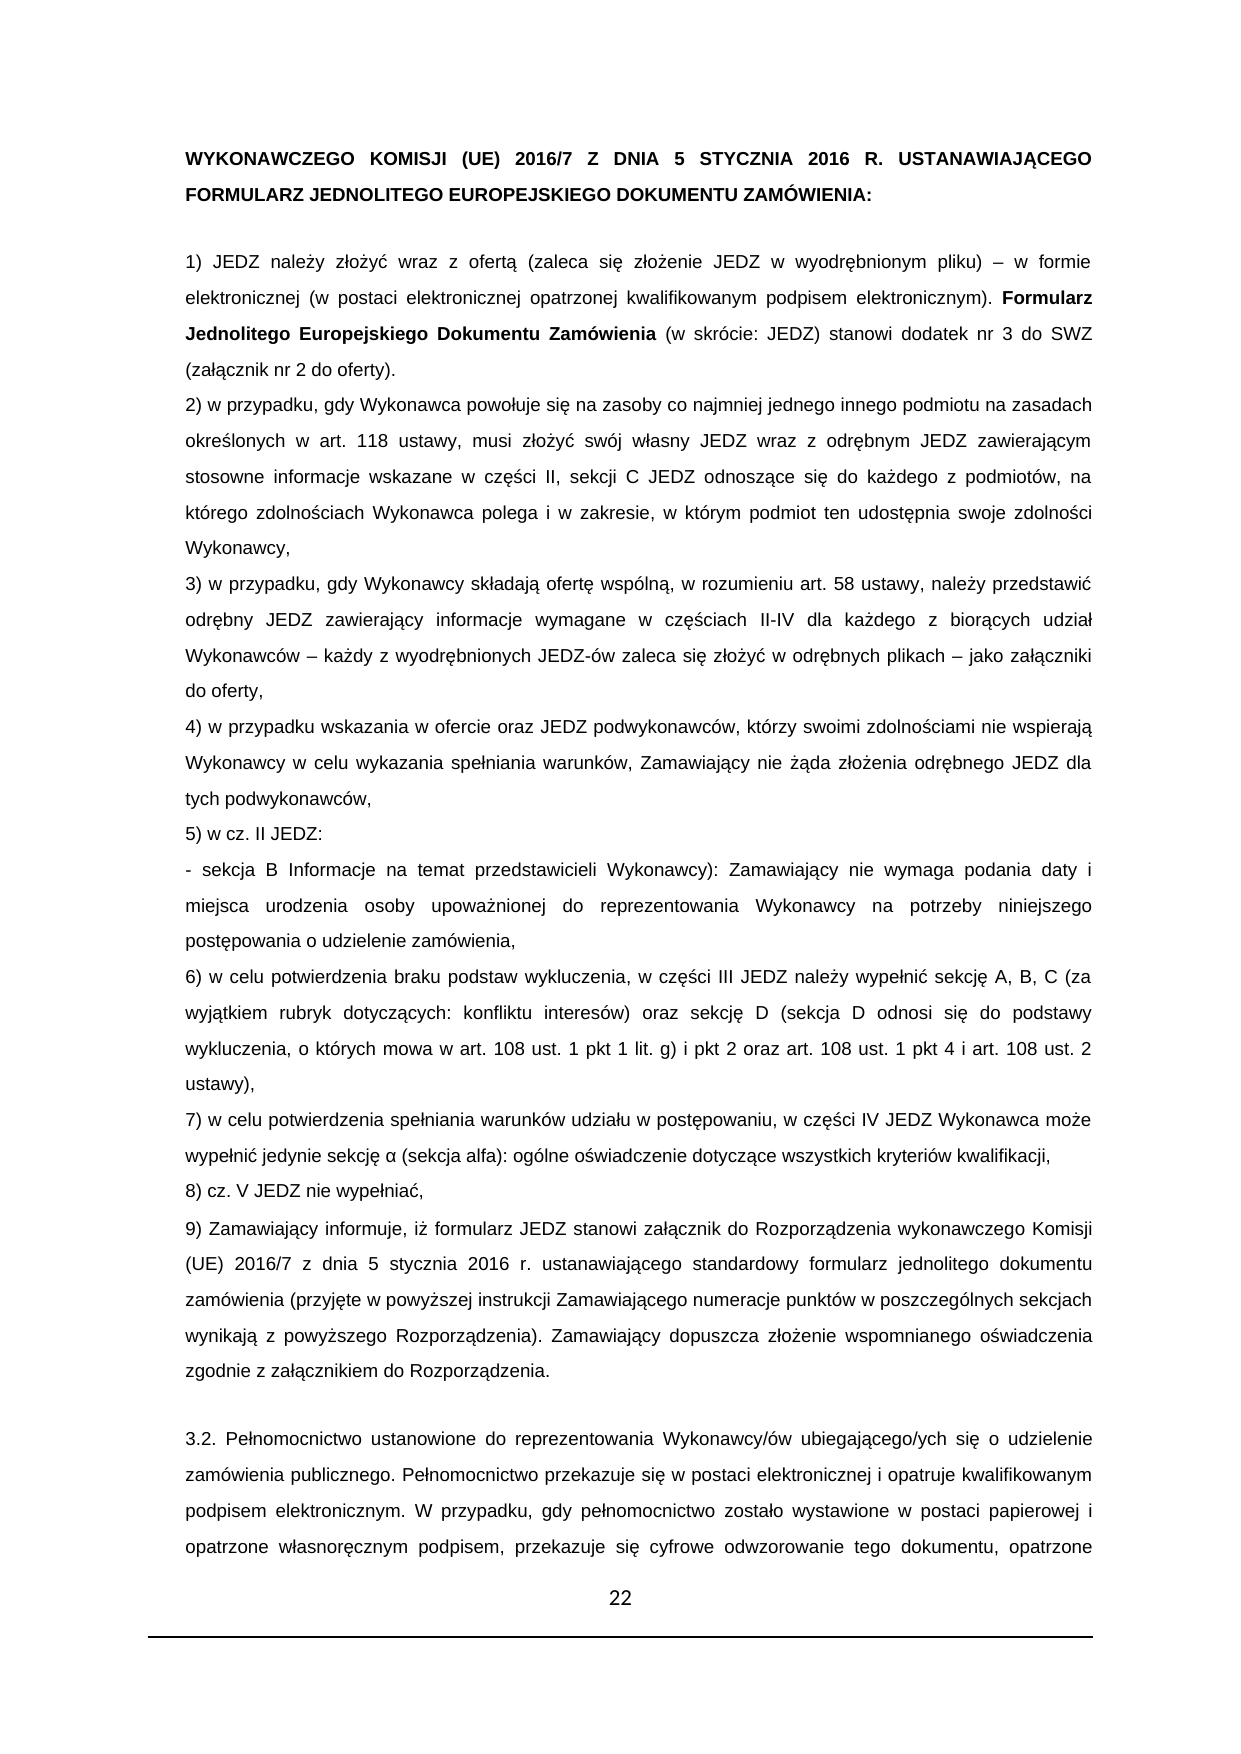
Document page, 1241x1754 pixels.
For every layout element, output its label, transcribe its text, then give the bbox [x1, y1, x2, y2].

text 7) w celu potwierdzenia spełniania warunków udziału w postępowaniu, w części IV JEDZ Wykonawca może wypełnić jedynie sekcję α (sekcja alfa): ogólne oświadczenie dotyczące wszystkich kryteriów kwalifikacji, [185, 1109, 1093, 1168]
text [185, 148, 1093, 207]
text 6) w celu potwierdzenia braku podstaw wykluczenia, w części III JEDZ należy wypełnić sekcję A, B, C (za wyjątkiem rubryk dotyczących: konfliktu interesów) oraz sekcję D (sekcja D odnosi się do podstawy wykluczenia, o których mowa w art. 108 ust. 1 pkt 1 lit. g) i pkt 2 oraz art. 108 ust. 1 pkt 4 i art. 108 ust. 2 ustawy), [185, 966, 1093, 1097]
text 2) w przypadku, gdy Wykonawca powołuje się na zasoby co najmniej jednego innego podmiotu na zasadach określonych w art. 118 ustawy, musi złożyć swój własny JEDZ wraz z odrębnym JEDZ zawierającym stosowne informacje wskazane w części II, sekcji C JEDZ odnoszące się do każdego z podmiotów, na którego zdolnościach Wykonawca polega i w zakresie, w którym podmiot ten udostępnia swoje zdolności Wykonawcy, [185, 394, 1093, 561]
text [185, 1428, 1093, 1559]
text 9) Zamawiający informuje, iż formularz JEDZ stanowi załącznik do Rozporządzenia wykonawczego Komisji (UE) 2016/7 z dnia 5 stycznia 2016 r. ustanawiającego standardowy formularz jednolitego dokumentu zamówienia (przyjęte w powyższej instrukcji Zamawiającego numeracje punktów w poszczególnych sekcjach wynikają z powyższego Rozporządzenia). Zamawiający dopuszcza złożenie wspomnianego oświadczenia zgodnie z załącznikiem do Rozporządzenia. [185, 1217, 1093, 1384]
text 4) w przypadku wskazania w ofercie oraz JEDZ podwykonawców, którzy swoimi zdolnościami nie wspierają Wykonawcy w celu wykazania spełniania warunków, Zamawiający nie żąda złożenia odrębnego JEDZ dla tych podwykonawców, [185, 716, 1093, 811]
text 1) JEDZ należy złożyć wraz z ofertą (zaleca się złożenie JEDZ w wyodrębnionym pliku) – w formie elektronicznej (w postaci elektronicznej opatrzonej kwalifikowanym podpisem elektronicznym). Formularz Jednolitego Europejskiego Dokumentu Zamówienia (w skrócie: JEDZ) stanowi dodatek nr 3 do SWZ (załącznik nr 2 do oferty). [185, 251, 1093, 382]
text 5) w cz. II JEDZ: [185, 823, 1093, 847]
text - sekcja B Informacje na temat przedstawicieli Wykonawcy): Zamawiający nie wymaga podania daty i miejsca urodzenia osoby upoważnionej do reprezentowania Wykonawcy na potrzeby niniejszego postępowania o udzielenie zamówienia, [185, 859, 1093, 954]
text 8) cz. V JEDZ nie wypełniać, [185, 1180, 1093, 1204]
text 3) w przypadku, gdy Wykonawcy składają ofertę wspólną, w rozumieniu art. 58 ustawy, należy przedstawić odrębny JEDZ zawierający informacje wymagane w częściach II-IV dla każdego z biorących udział Wykonawców – każdy z wyodrębnionych JEDZ-ów zaleca się złożyć w odrębnych plikach – jako załączniki do oferty, [185, 573, 1093, 704]
